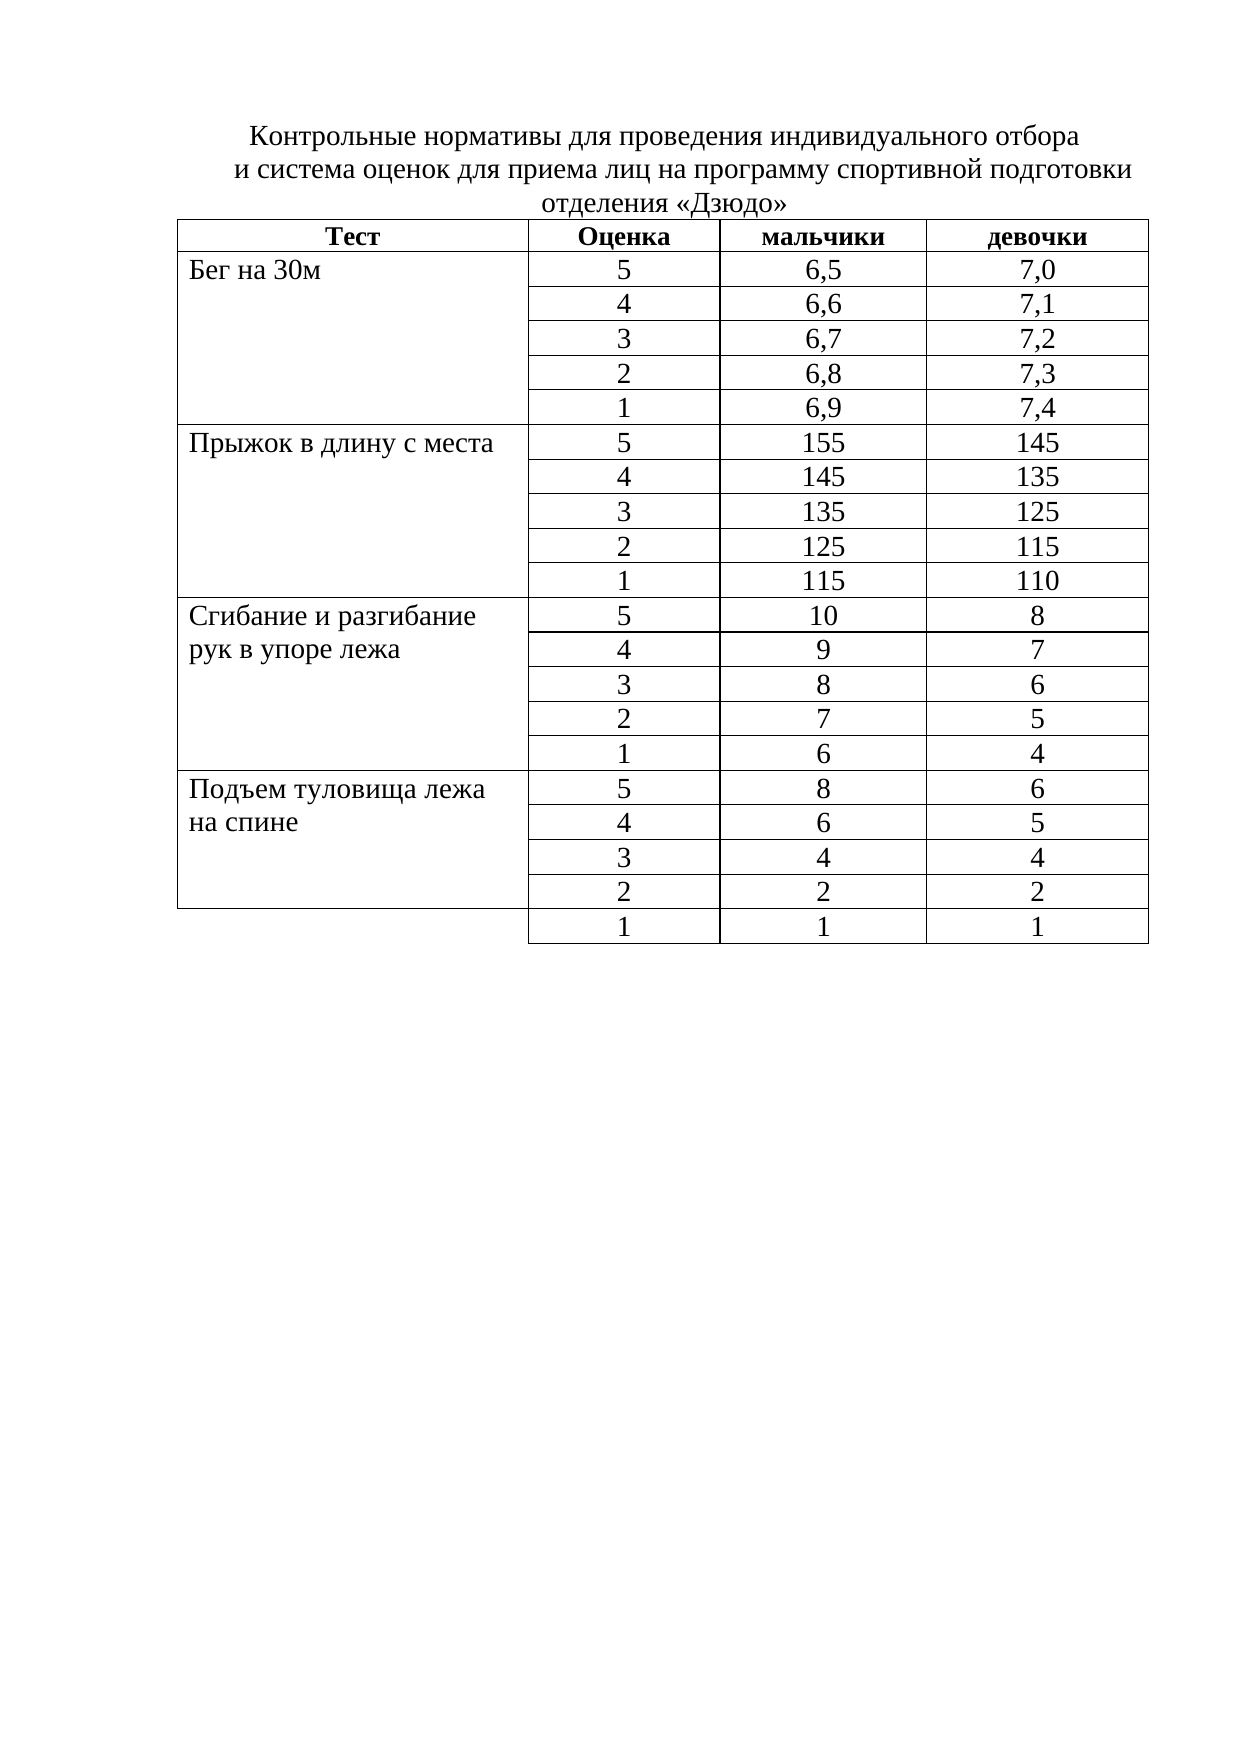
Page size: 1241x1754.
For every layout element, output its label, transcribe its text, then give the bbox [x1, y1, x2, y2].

table_cell 4 [927, 736, 1148, 770]
table_cell 4 [529, 633, 719, 666]
table_cell 3 [529, 667, 719, 701]
table_cell Подъем туловища лежа на спине [178, 771, 528, 908]
table_cell 2 [529, 702, 719, 735]
table_header Оценка [529, 220, 719, 251]
table_cell 1 [529, 736, 719, 770]
table_cell 1 [529, 563, 719, 597]
table_cell 6 [721, 736, 926, 770]
table_cell 1 [529, 909, 719, 943]
table_cell 5 [927, 805, 1148, 839]
table_header мальчики [721, 220, 926, 251]
table_cell 6 [927, 667, 1148, 701]
table_cell 4 [721, 840, 926, 873]
table_cell Бег на 30м [178, 252, 528, 424]
table_cell 5 [529, 598, 719, 631]
table_cell 8 [721, 667, 926, 701]
table_cell 135 [721, 494, 926, 528]
table_cell 2 [927, 875, 1148, 908]
table_cell 7 [927, 633, 1148, 666]
table_cell 7,4 [927, 390, 1148, 424]
table_cell 2 [529, 875, 719, 908]
table_cell 8 [721, 771, 926, 804]
table_cell 1 [529, 390, 719, 424]
table_cell 6,8 [721, 356, 926, 389]
table_cell 7,0 [927, 252, 1148, 286]
table_cell 7 [721, 702, 926, 735]
table_cell 2 [529, 356, 719, 389]
table_cell 6,7 [721, 321, 926, 355]
table_header девочки [927, 220, 1148, 251]
table_cell 110 [927, 563, 1148, 597]
table_cell 115 [721, 563, 926, 597]
table_cell 6,9 [721, 390, 926, 424]
table_header Тест [178, 220, 528, 251]
table_cell 3 [529, 494, 719, 528]
table_cell 6,5 [721, 252, 926, 286]
table_cell 4 [927, 840, 1148, 873]
table_cell 6 [927, 771, 1148, 804]
table_cell 115 [927, 529, 1148, 562]
table_cell 125 [927, 494, 1148, 528]
table_cell 7,3 [927, 356, 1148, 389]
table_cell 6 [721, 805, 926, 839]
table_cell 1 [721, 909, 926, 943]
table_cell 4 [529, 460, 719, 493]
text и система оценок для приема лиц на программу спортивной подготовки отделения «Дзюдо» [177, 152, 1152, 219]
table_cell 4 [529, 805, 719, 839]
table_cell 5 [529, 252, 719, 286]
table_cell Сгибание и разгибание рук в упоре лежа [178, 598, 528, 770]
table_cell 145 [721, 460, 926, 493]
table_cell 5 [529, 771, 719, 804]
table_cell 2 [721, 875, 926, 908]
text Контрольные нормативы для проведения индивидуального отбора [177, 118, 1152, 152]
table_cell 135 [927, 460, 1148, 493]
table_cell 125 [721, 529, 926, 562]
table_cell 7,1 [927, 287, 1148, 320]
table_cell 1 [927, 909, 1148, 943]
table_cell 155 [721, 425, 926, 458]
table_cell 5 [529, 425, 719, 458]
table_cell 6,6 [721, 287, 926, 320]
table_cell 3 [529, 321, 719, 355]
table_cell 2 [529, 529, 719, 562]
table_cell 4 [529, 287, 719, 320]
table_cell 5 [927, 702, 1148, 735]
table_cell 7,2 [927, 321, 1148, 355]
table_cell 145 [927, 425, 1148, 458]
table_cell 3 [529, 840, 719, 873]
table_cell 10 [721, 598, 926, 631]
table_cell 8 [927, 598, 1148, 631]
table_cell Прыжок в длину с места [178, 425, 528, 597]
table_cell 9 [721, 633, 926, 666]
